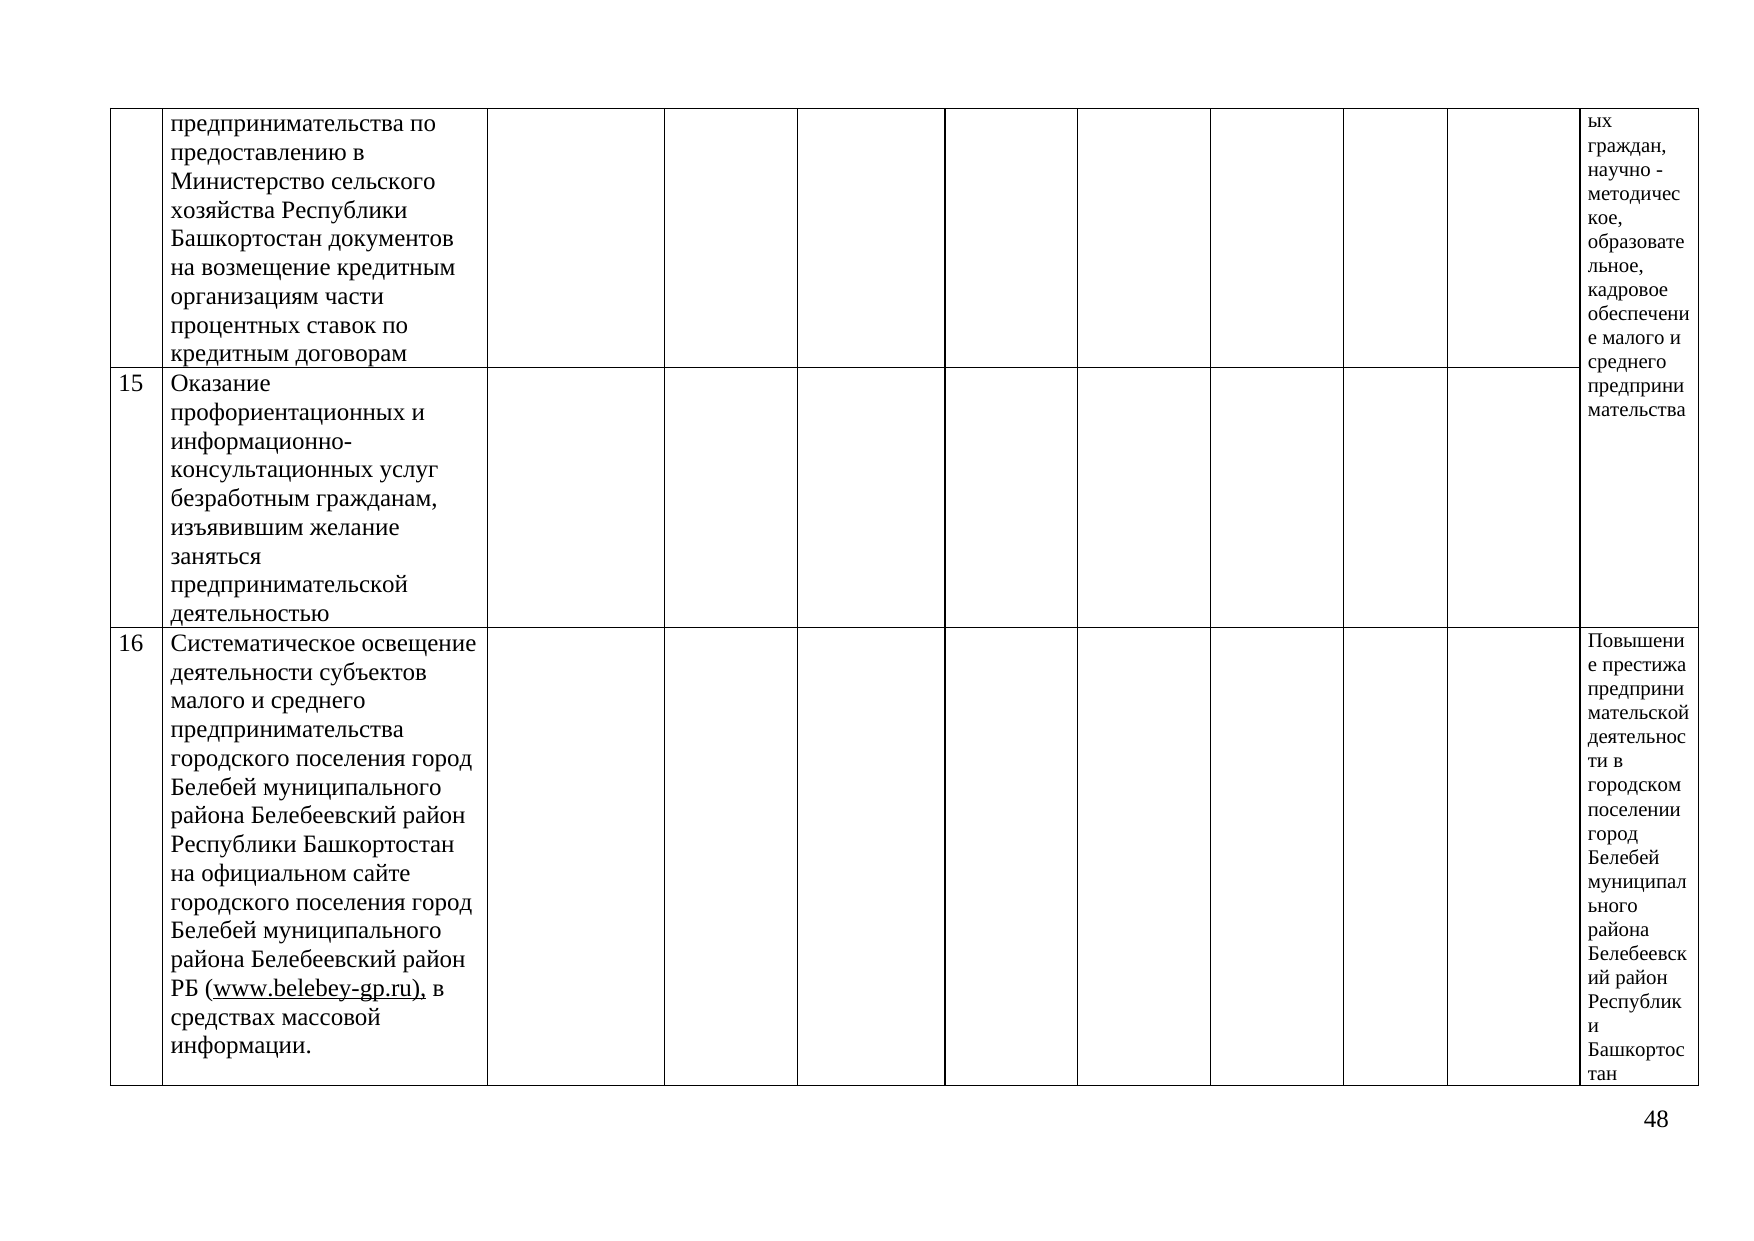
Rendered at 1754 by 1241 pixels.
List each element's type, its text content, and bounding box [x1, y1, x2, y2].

table_cell Оказание профориентационных и информационно-консультационных услуг безработным гражданам, изъявившим желание заняться предпринимательской деятельностью [163, 368, 487, 627]
table_cell [1078, 368, 1210, 627]
table_cell [1448, 628, 1579, 1085]
table_cell [798, 628, 944, 1085]
table_cell [488, 368, 664, 627]
table_cell [1211, 628, 1343, 1085]
table_cell [798, 109, 944, 367]
table_cell 14 [111, 109, 162, 367]
table_cell [1344, 109, 1447, 367]
table_cell 16 [111, 628, 162, 1085]
table_cell Систематическое освещение деятельности субъектов малого и среднего предпринимательства городского поселения город Белебей муниципального района Белебеевский район Республики Башкортостан на официальном сайте городского поселения город Белебей муниципального района Белебеевский район РБ (www.belebey-gp.ru), в средствах массовой информации. [163, 628, 487, 1085]
table_cell [488, 628, 664, 1085]
table_cell [798, 368, 944, 627]
table_cell [1448, 109, 1579, 367]
table_cell [665, 109, 797, 367]
table_cell [1344, 368, 1447, 627]
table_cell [163, 109, 487, 367]
table_cell [1211, 109, 1343, 367]
table_cell [488, 109, 664, 367]
table_cell Повышение престижа предпринимательской деятельности в городском поселении город Белебей муниципального района Белебеевский район Республики Башкортостан [1581, 628, 1698, 1085]
table_cell [1078, 109, 1210, 367]
table_cell [665, 368, 797, 627]
table_cell [1211, 368, 1343, 627]
table_cell 15 [111, 368, 162, 627]
table_cell [946, 109, 1077, 367]
table_cell [1078, 628, 1210, 1085]
table_cell [665, 628, 797, 1085]
table_cell [946, 368, 1077, 627]
table_cell [1448, 368, 1579, 627]
table_cell [946, 628, 1077, 1085]
table_cell [1344, 628, 1447, 1085]
